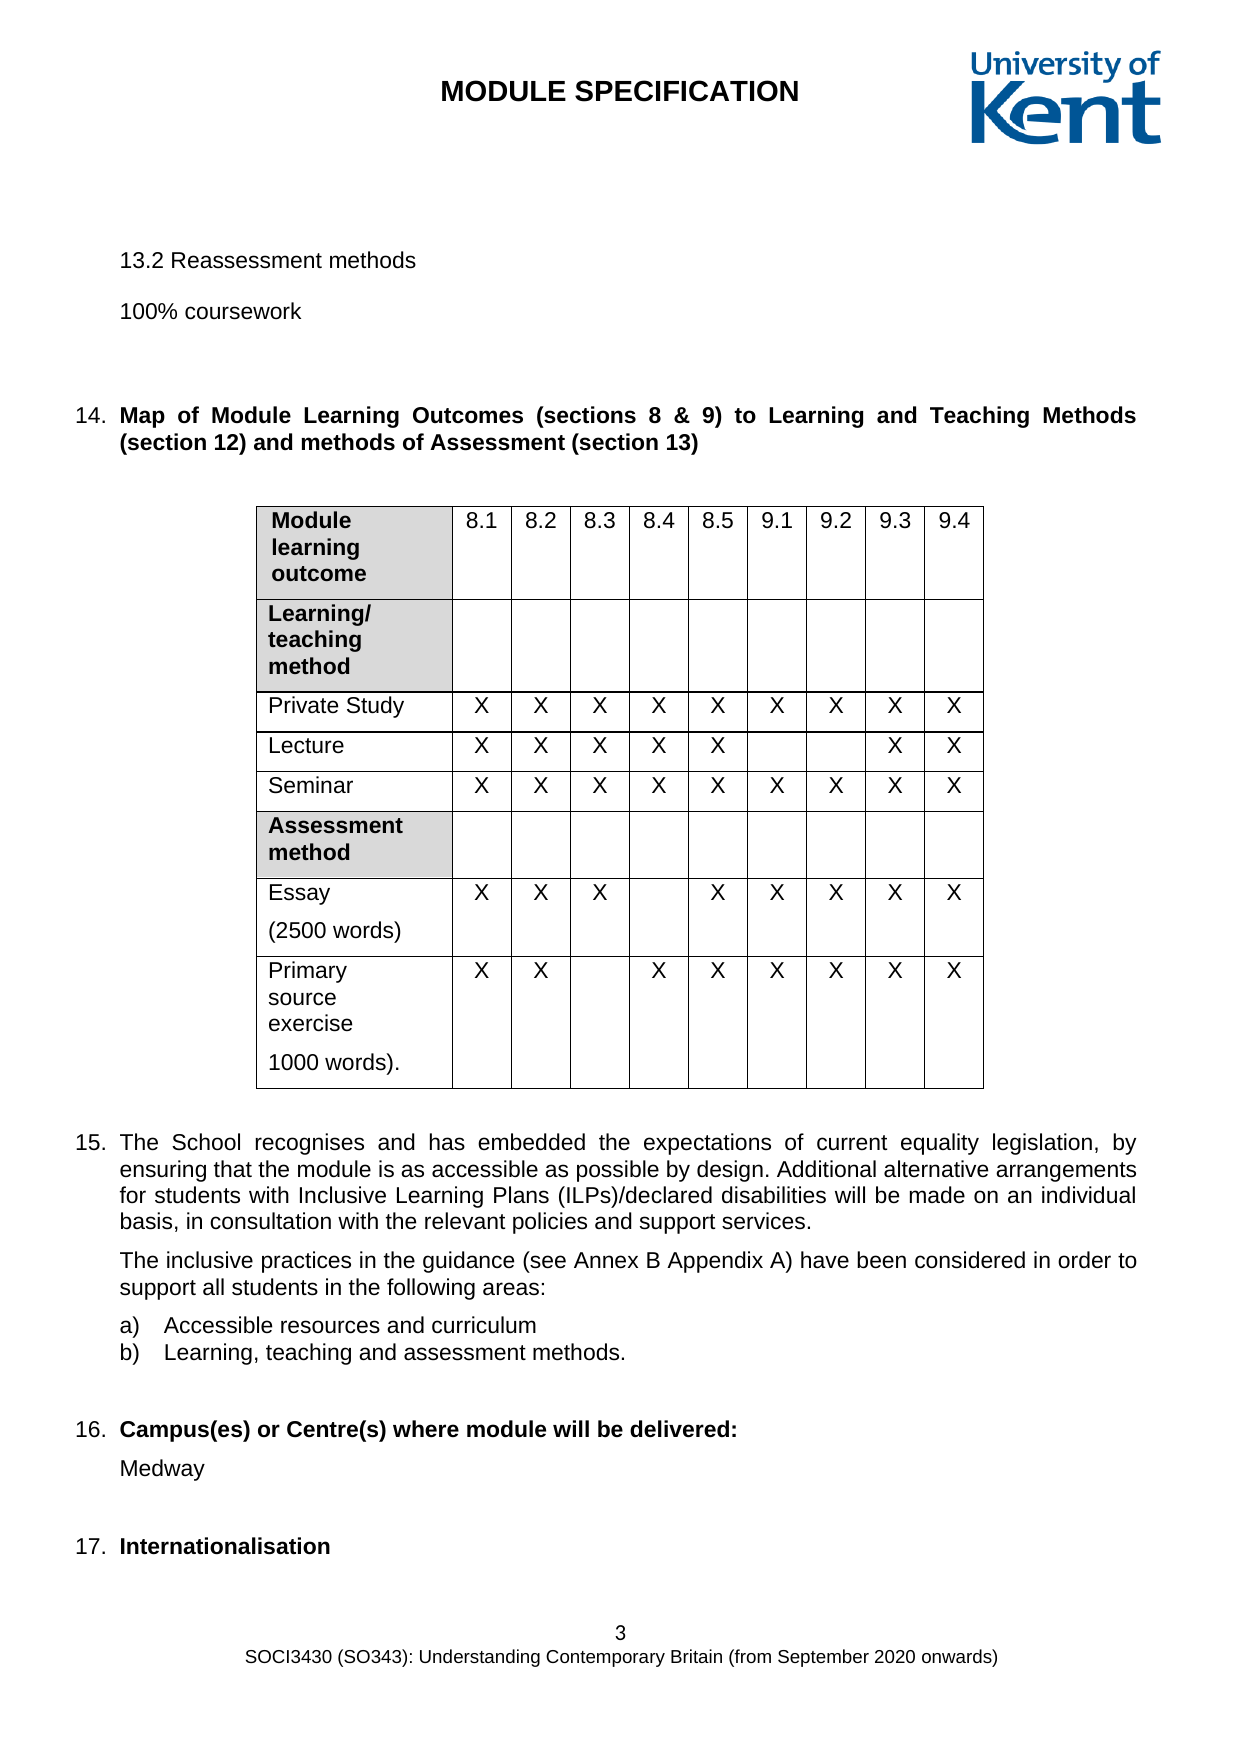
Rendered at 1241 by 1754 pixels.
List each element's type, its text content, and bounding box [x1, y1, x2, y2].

table_header 9.2 [807, 507, 865, 599]
table_cell [689, 812, 747, 877]
table_cell X [925, 733, 983, 771]
table_header Module learning outcome [257, 507, 452, 599]
text 13.2 Reassessment methods [119, 247, 1138, 274]
table_header 8.4 [630, 507, 688, 599]
list Campus(es) or Centre(s) where module will be delivered: [75, 1416, 1138, 1443]
table_cell X [689, 772, 747, 811]
table_cell [807, 812, 865, 877]
table_cell [512, 812, 570, 877]
table_cell X [453, 879, 511, 956]
picture [970, 48, 1163, 145]
table_cell [807, 600, 865, 691]
table_cell X [630, 733, 688, 771]
table_cell [748, 600, 806, 691]
table_cell X [689, 733, 747, 771]
table_cell [512, 600, 570, 691]
text The inclusive practices in the guidance (see Annex B Appendix A) have been considered in order to support all students in the following areas: [119, 1247, 1138, 1300]
table_cell Essay (2500 words) [257, 879, 452, 956]
table_header 9.4 [925, 507, 983, 599]
table_cell [630, 600, 688, 691]
table_header 8.3 [571, 507, 629, 599]
table_cell X [630, 957, 688, 1088]
table_cell X [748, 879, 806, 956]
table_cell [630, 879, 688, 956]
table_cell X [512, 693, 570, 731]
table_cell X [807, 957, 865, 1088]
table_cell X [453, 733, 511, 771]
table_cell X [925, 879, 983, 956]
table_cell Primary source exercise 1000 words). [257, 957, 452, 1088]
list Accessible resources and curriculum [119, 1312, 1138, 1339]
text Medway [119, 1455, 1138, 1482]
table_cell [571, 600, 629, 691]
table_cell [453, 600, 511, 691]
table_cell X [925, 772, 983, 811]
table_cell Learning/ teaching method [257, 600, 452, 691]
table_cell X [571, 733, 629, 771]
table_cell Lecture [257, 733, 452, 771]
table_cell X [571, 772, 629, 811]
table_cell [866, 600, 924, 691]
table_cell X [689, 693, 747, 731]
table_cell [925, 812, 983, 877]
table_cell X [512, 733, 570, 771]
table_cell X [866, 957, 924, 1088]
table_cell X [571, 693, 629, 731]
table_cell X [925, 957, 983, 1088]
table_cell X [807, 772, 865, 811]
table_cell X [807, 879, 865, 956]
table_cell X [866, 733, 924, 771]
table_cell [630, 812, 688, 877]
list Internationalisation [75, 1533, 1138, 1559]
table_header 9.1 [748, 507, 806, 599]
table_cell X [866, 772, 924, 811]
table_cell X [866, 693, 924, 731]
list The School recognises and has embedded the expectations of current equality legislation, by ensuring that the module is as accessible as possible by design. Additional alternative arrangements for students with Inclusive Learning Plans (ILPs)/declared disabilities will be made on an individual basis, in consultation with the relevant policies and support services. [75, 1129, 1138, 1234]
table_cell X [571, 879, 629, 956]
table_cell X [689, 879, 747, 956]
table_cell [689, 600, 747, 691]
table_header 8.1 [453, 507, 511, 599]
table_cell [571, 812, 629, 877]
table_cell X [512, 772, 570, 811]
text 100% coursework [119, 298, 1138, 325]
table_cell Assessment method [257, 812, 452, 877]
table_cell [748, 733, 806, 771]
table_cell X [512, 957, 570, 1088]
table_cell [925, 600, 983, 691]
list Learning, teaching and assessment methods. [119, 1339, 1138, 1365]
table_cell X [630, 772, 688, 811]
table_cell X [866, 879, 924, 956]
table_cell [571, 957, 629, 1088]
table_cell X [453, 772, 511, 811]
table_cell X [925, 693, 983, 731]
table_cell X [748, 957, 806, 1088]
table_cell X [689, 957, 747, 1088]
table_cell X [453, 693, 511, 731]
table_cell X [807, 693, 865, 731]
table_header 8.5 [689, 507, 747, 599]
table_cell Private Study [257, 693, 452, 731]
table_header 8.2 [512, 507, 570, 599]
table_cell [453, 812, 511, 877]
table_cell X [748, 772, 806, 811]
table_cell Seminar [257, 772, 452, 811]
table_cell X [748, 693, 806, 731]
list Map of Module Learning Outcomes (sections 8 & 9) to Learning and Teaching Methods (section 12) and methods of Assessment (section 13) [75, 402, 1138, 455]
table_cell [748, 812, 806, 877]
table_cell X [453, 957, 511, 1088]
table_cell [807, 733, 865, 771]
table_cell [866, 812, 924, 877]
table_cell X [512, 879, 570, 956]
table_cell X [630, 693, 688, 731]
table_header 9.3 [866, 507, 924, 599]
